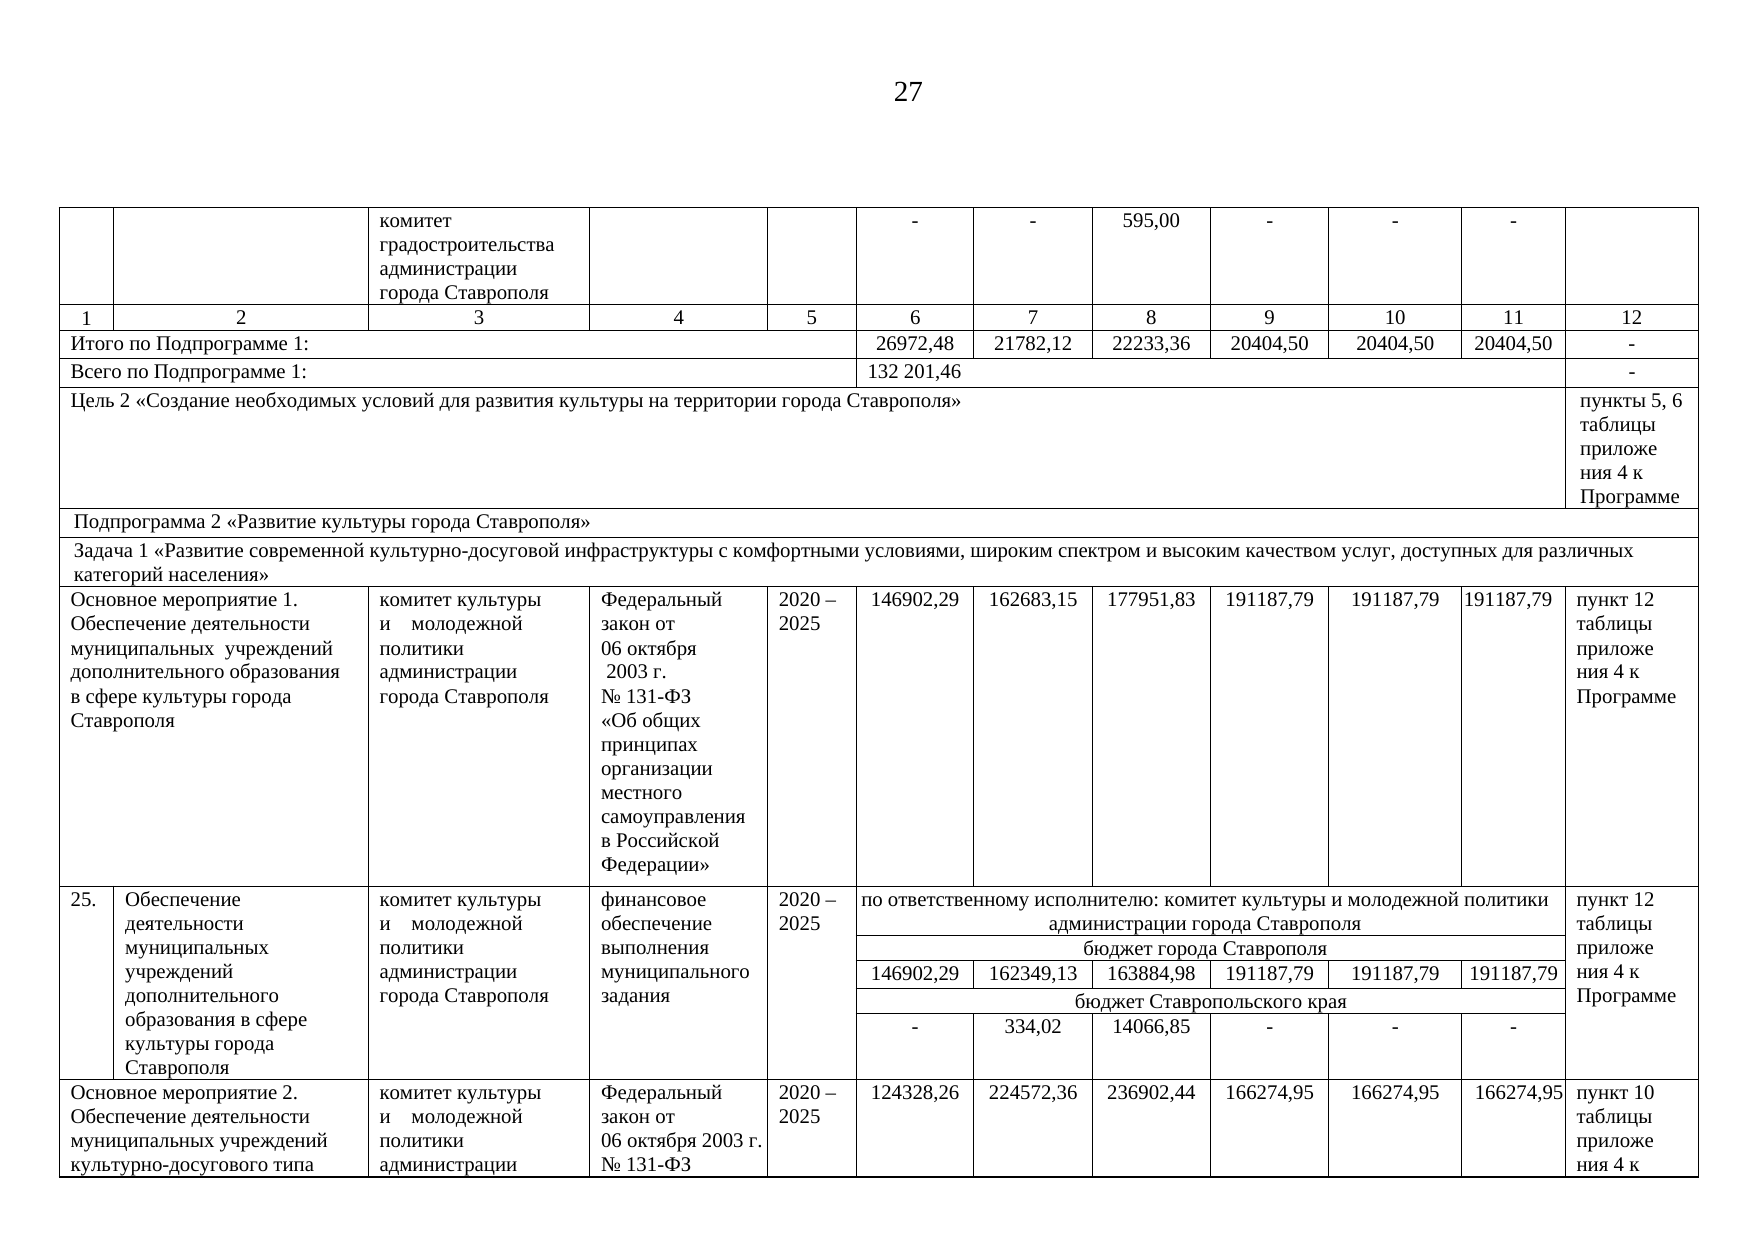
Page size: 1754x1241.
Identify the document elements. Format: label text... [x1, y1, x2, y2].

table_cell 20404,50 [1329, 331, 1461, 358]
table_cell пункт 12 таблицы приложе ния 4 к Программе [1566, 587, 1698, 886]
table_cell 166274,95 [1211, 1080, 1328, 1176]
table_cell 3 [369, 305, 589, 330]
table_cell 21782,12 [974, 331, 1092, 358]
table_cell финансовое обеспечение выполнения муниципального задания [590, 887, 767, 1079]
table_cell 595,00 [1093, 208, 1210, 304]
table_cell - [1462, 1014, 1565, 1079]
table_cell 191187,79 [1329, 961, 1461, 988]
table_cell 2020 – 2025 [768, 1080, 856, 1176]
table_cell - [974, 208, 1092, 304]
table_cell 146902,29 [857, 587, 973, 886]
table_cell 191187,79 [1211, 961, 1328, 988]
table_cell пункт 12 таблицы приложе ния 4 к Программе [1566, 887, 1698, 1079]
table_cell Итого по Подпрограмме 1: [60, 331, 856, 358]
table_cell Федеральный закон от 06 октября 2003 г. № 131-ФЗ «Об общих принципах организации местного самоуправления в Российской Федерации» [590, 587, 767, 886]
table_cell 1 [60, 305, 113, 330]
table_cell Подпрограмма 2 «Развитие культуры города Ставрополя» [60, 509, 1698, 537]
table_cell комитет культуры и молодежной политики администрации города Ставрополя [369, 887, 589, 1079]
table_cell Всего по Подпрограмме 1: [60, 359, 856, 387]
table_cell - [1462, 208, 1565, 304]
table_cell Задача 1 «Развитие современной культурно-досуговой инфраструктуры с комфортными условиями, широким спектром и высоким качеством услуг, доступных для различных категорий населения» [60, 538, 1698, 586]
table_cell - [1211, 208, 1328, 304]
table_cell 191187,79 [1462, 961, 1565, 988]
table_cell 224572,36 [974, 1080, 1092, 1176]
table_cell 191187,79 [1462, 587, 1565, 886]
table_cell - [857, 208, 973, 304]
table_cell 2020 – 2025 [768, 587, 856, 886]
table_cell 9 [1211, 305, 1328, 330]
table_cell 124328,26 [857, 1080, 973, 1176]
table_cell Цель 2 «Создание необходимых условий для развития культуры на территории города Ставрополя» [60, 388, 1565, 508]
table_cell бюджет города Ставрополя [857, 936, 1565, 960]
table_cell 25. [60, 887, 113, 1079]
table_cell бюджет Ставропольского края [857, 989, 1565, 1013]
table_cell 132 201,46 [857, 359, 1565, 387]
table_cell 5 [768, 305, 856, 330]
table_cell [60, 1080, 368, 1176]
table_cell комитет культуры и молодежной политики администрации города Ставрополя [369, 587, 589, 886]
table_cell 162683,15 [974, 587, 1092, 886]
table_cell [1566, 1080, 1698, 1176]
table_cell 20404,50 [1211, 331, 1328, 358]
table_cell 4 [590, 305, 767, 330]
table_cell 8 [1093, 305, 1210, 330]
table_cell 177951,83 [1093, 587, 1210, 886]
table_cell - [1566, 331, 1698, 358]
table_cell Основное мероприятие 1. Обеспечение деятельности муниципальных учреждений дополнительного образования в сфере культуры города Ставрополя [60, 587, 368, 886]
table_cell пункты 5, 6 таблицы приложе ния 4 к Программе [1566, 388, 1698, 508]
table_cell - [1211, 1014, 1328, 1079]
table_cell 20404,50 [1462, 331, 1565, 358]
table_cell 7 [974, 305, 1092, 330]
table_cell - [1329, 1014, 1461, 1079]
table_cell 166274,95 [1329, 1080, 1461, 1176]
table_cell 2 [114, 305, 368, 330]
table_cell 12 [1566, 305, 1698, 330]
table_cell 334,02 [974, 1014, 1092, 1079]
table_cell 146902,29 [857, 961, 973, 988]
table_cell 163884,98 [1093, 961, 1210, 988]
table_cell - [1329, 208, 1461, 304]
table_cell 236902,44 [1093, 1080, 1210, 1176]
table_cell 26972,48 [857, 331, 973, 358]
table_cell 11 [1462, 305, 1565, 330]
table_cell - [857, 1014, 973, 1079]
table_cell 6 [857, 305, 973, 330]
table_cell 191187,79 [1329, 587, 1461, 886]
table_cell 166274,95 [1462, 1080, 1565, 1176]
table_cell 191187,79 [1211, 587, 1328, 886]
table_cell по ответственному исполнителю: комитет культуры и молодежной политики администрации города Ставрополя [857, 887, 1565, 935]
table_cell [369, 1080, 589, 1176]
table_cell 162349,13 [974, 961, 1092, 988]
table_cell 10 [1329, 305, 1461, 330]
table_cell 14066,85 [1093, 1014, 1210, 1079]
table_cell - [1566, 359, 1698, 387]
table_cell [590, 1080, 767, 1176]
table_cell Обеспечение деятельности муниципальных учреждений дополнительного образования в сфере культуры города Ставрополя [114, 887, 368, 1079]
table_cell 2020 – 2025 [768, 887, 856, 1079]
table_cell 22233,36 [1093, 331, 1210, 358]
